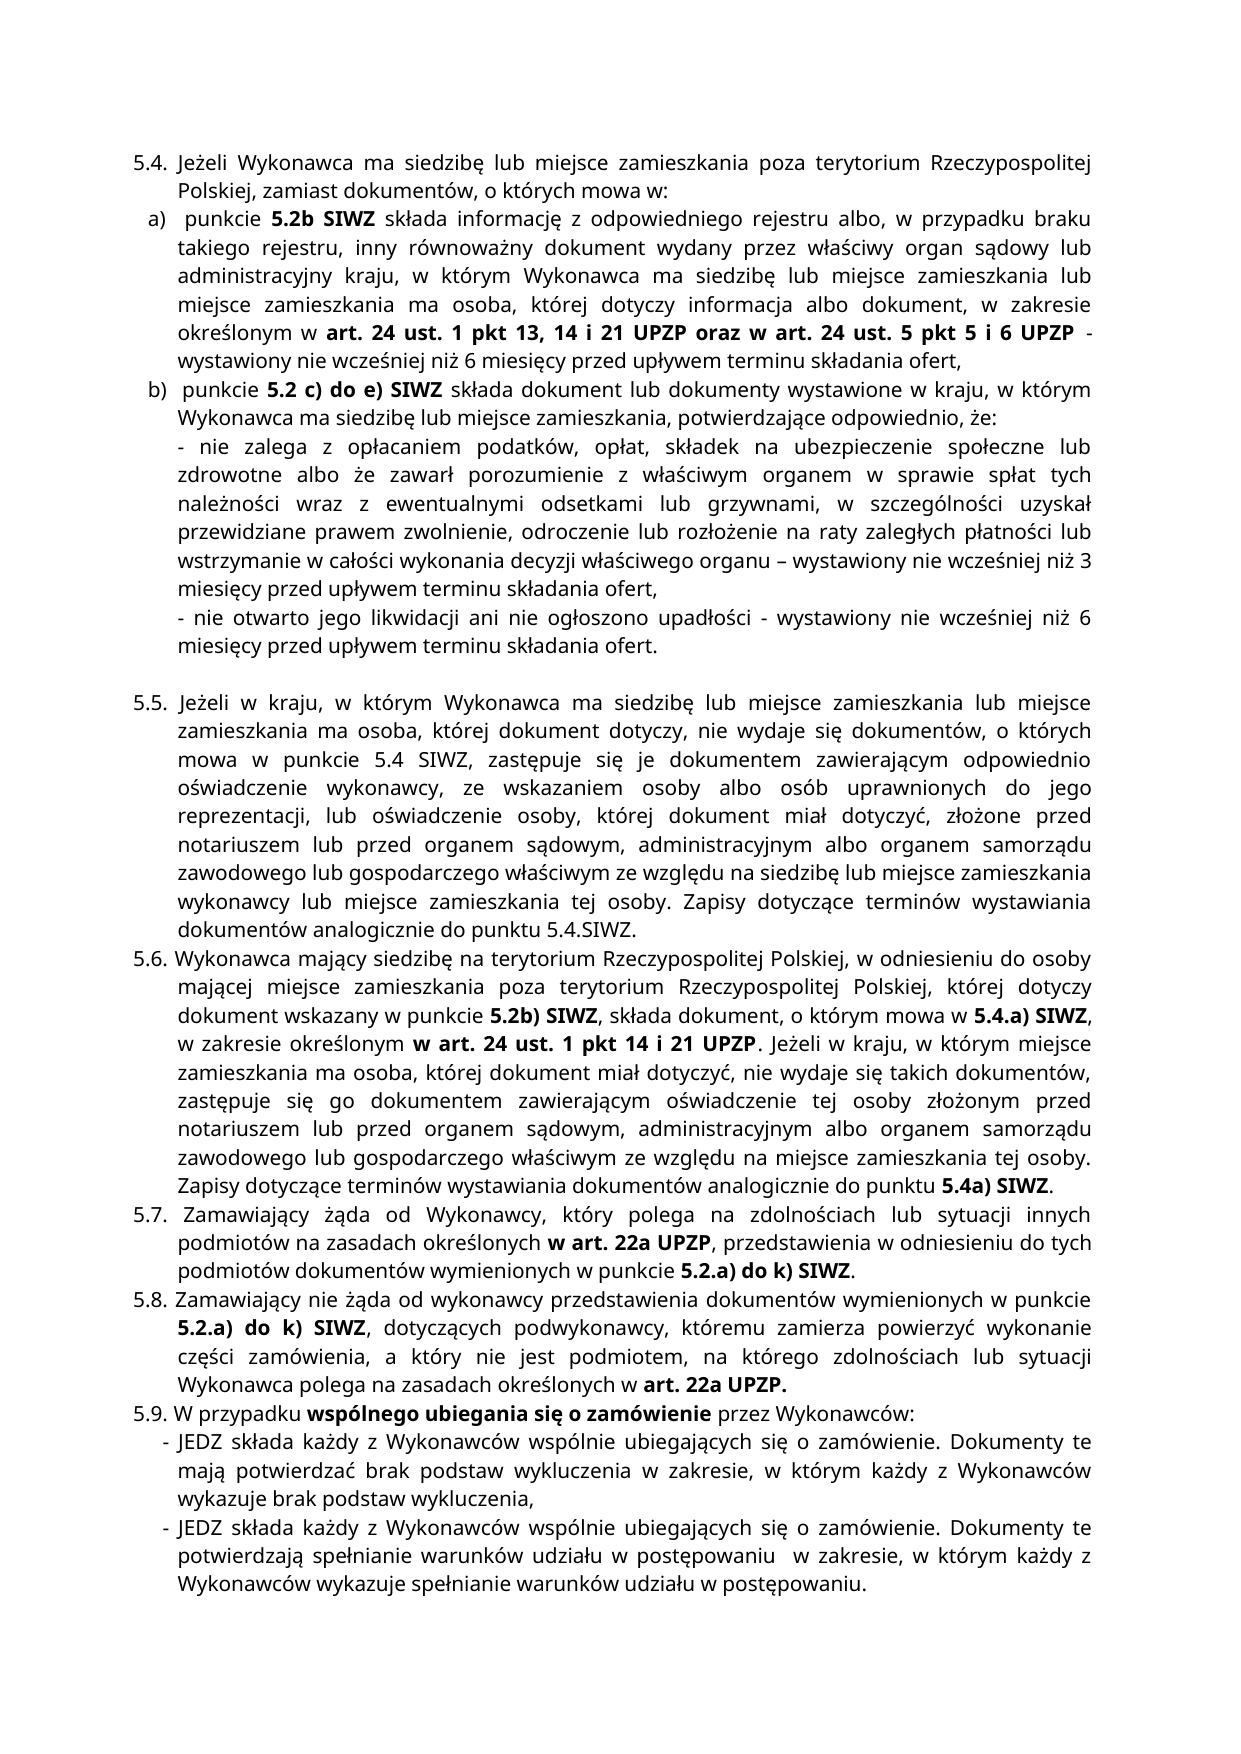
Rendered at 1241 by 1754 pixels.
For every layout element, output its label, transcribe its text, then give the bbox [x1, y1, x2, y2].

text 5.6. Wykonawca mający siedzibę na terytorium Rzeczypospolitej Polskiej, w odniesieniu do osoby mającej miejsce zamieszkania poza terytorium Rzeczypospolitej Polskiej, której dotyczy dokument wskazany w punkcie 5.2b) SIWZ, składa dokument, o którym mowa w 5.4.a) SIWZ, w zakresie określonym w art. 24 ust. 1 pkt 14 i 21 UPZP. Jeżeli w kraju, w którym miejsce zamieszkania ma osoba, której dokument miał dotyczyć, nie wydaje się takich dokumentów, zastępuje się go dokumentem zawierającym oświadczenie tej osoby złożonym przed notariuszem lub przed organem sądowym, administracyjnym albo organem samorządu zawodowego lub gospodarczego właściwym ze względu na miejsce zamieszkania tej osoby. Zapisy dotyczące terminów wystawiania dokumentów analogicznie do punktu 5.4a) SIWZ. [133, 944, 1093, 1200]
text a) punkcie 5.2b SIWZ składa informację z odpowiedniego rejestru albo, w przypadku braku takiego rejestru, inny równoważny dokument wydany przez właściwy organ sądowy lub administracyjny kraju, w którym Wykonawca ma siedzibę lub miejsce zamieszkania lub miejsce zamieszkania ma osoba, której dotyczy informacja albo dokument, w zakresie określonym w art. 24 ust. 1 pkt 13, 14 i 21 UPZP oraz w art. 24 ust. 5 pkt 5 i 6 UPZP - wystawiony nie wcześniej niż 6 miesięcy przed upływem terminu składania ofert, [148, 204, 1093, 375]
text b) punkcie 5.2 c) do e) SIWZ składa dokument lub dokumenty wystawione w kraju, w którym Wykonawca ma siedzibę lub miejsce zamieszkania, potwierdzające odpowiednio, że: [148, 375, 1093, 432]
text 5.7. Zamawiający żąda od Wykonawcy, który polega na zdolnościach lub sytuacji innych podmiotów na zasadach określonych w art. 22a UPZP, przedstawienia w odniesieniu do tych podmiotów dokumentów wymienionych w punkcie 5.2.a) do k) SIWZ. [133, 1200, 1093, 1285]
text - JEDZ składa każdy z Wykonawców wspólnie ubiegających się o zamówienie. Dokumenty te potwierdzają spełnianie warunków udziału w postępowaniu w zakresie, w którym każdy z Wykonawców wykazuje spełnianie warunków udziału w postępowaniu. [162, 1513, 1093, 1598]
text - nie otwarto jego likwidacji ani nie ogłoszono upadłości - wystawiony nie wcześniej niż 6 miesięcy przed upływem terminu składania ofert. [177, 603, 1093, 659]
text - nie zalega z opłacaniem podatków, opłat, składek na ubezpieczenie społeczne lub zdrowotne albo że zawarł porozumienie z właściwym organem w sprawie spłat tych należności wraz z ewentualnymi odsetkami lub grzywnami, w szczególności uzyskał przewidziane prawem zwolnienie, odroczenie lub rozłożenie na raty zaległych płatności lub wstrzymanie w całości wykonania decyzji właściwego organu – wystawiony nie wcześniej niż 3 miesięcy przed upływem terminu składania ofert, [177, 432, 1093, 603]
text 5.5. Jeżeli w kraju, w którym Wykonawca ma siedzibę lub miejsce zamieszkania lub miejsce zamieszkania ma osoba, której dokument dotyczy, nie wydaje się dokumentów, o których mowa w punkcie 5.4 SIWZ, zastępuje się je dokumentem zawierającym odpowiednio oświadczenie wykonawcy, ze wskazaniem osoby albo osób uprawnionych do jego reprezentacji, lub oświadczenie osoby, której dokument miał dotyczyć, złożone przed notariuszem lub przed organem sądowym, administracyjnym albo organem samorządu zawodowego lub gospodarczego właściwym ze względu na siedzibę lub miejsce zamieszkania wykonawcy lub miejsce zamieszkania tej osoby. Zapisy dotyczące terminów wystawiania dokumentów analogicznie do punktu 5.4.SIWZ. [133, 688, 1093, 944]
text 5.9. W przypadku wspólnego ubiegania się o zamówienie przez Wykonawców: [133, 1399, 1093, 1427]
text 5.8. Zamawiający nie żąda od wykonawcy przedstawienia dokumentów wymienionych w punkcie 5.2.a) do k) SIWZ, dotyczących podwykonawcy, któremu zamierza powierzyć wykonanie części zamówienia, a który nie jest podmiotem, na którego zdolnościach lub sytuacji Wykonawca polega na zasadach określonych w art. 22a UPZP. [133, 1285, 1093, 1399]
text - JEDZ składa każdy z Wykonawców wspólnie ubiegających się o zamówienie. Dokumenty te mają potwierdzać brak podstaw wykluczenia w zakresie, w którym każdy z Wykonawców wykazuje brak podstaw wykluczenia, [162, 1427, 1093, 1513]
text 5.4. Jeżeli Wykonawca ma siedzibę lub miejsce zamieszkania poza terytorium Rzeczypospolitej Polskiej, zamiast dokumentów, o których mowa w: [133, 148, 1093, 204]
